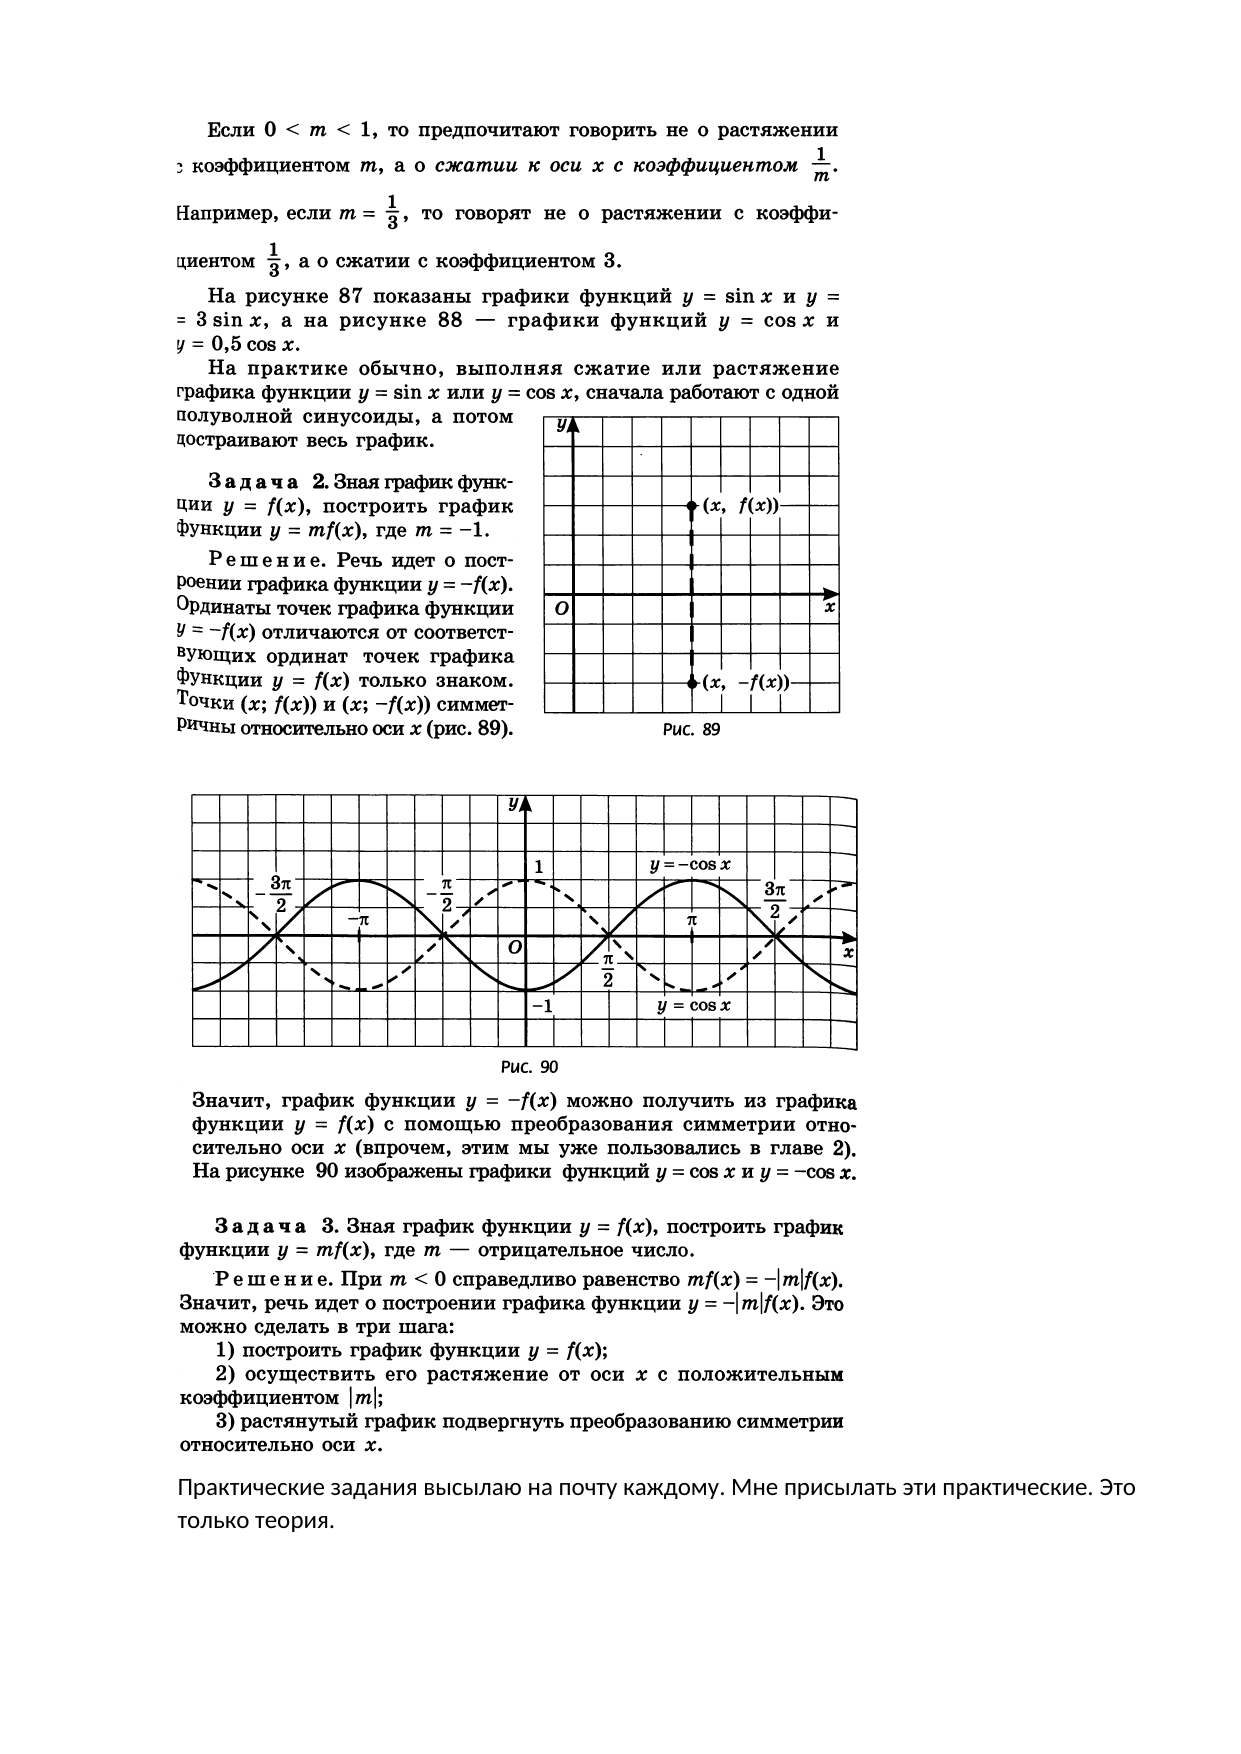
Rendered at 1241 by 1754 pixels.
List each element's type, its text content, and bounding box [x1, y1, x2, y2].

picture [177, 1206, 864, 1453]
text Практические задания высылаю на почту каждому. Мне присылать эти практические. Это только теория. [177, 1471, 1152, 1535]
picture [177, 118, 856, 756]
picture [177, 774, 869, 1188]
